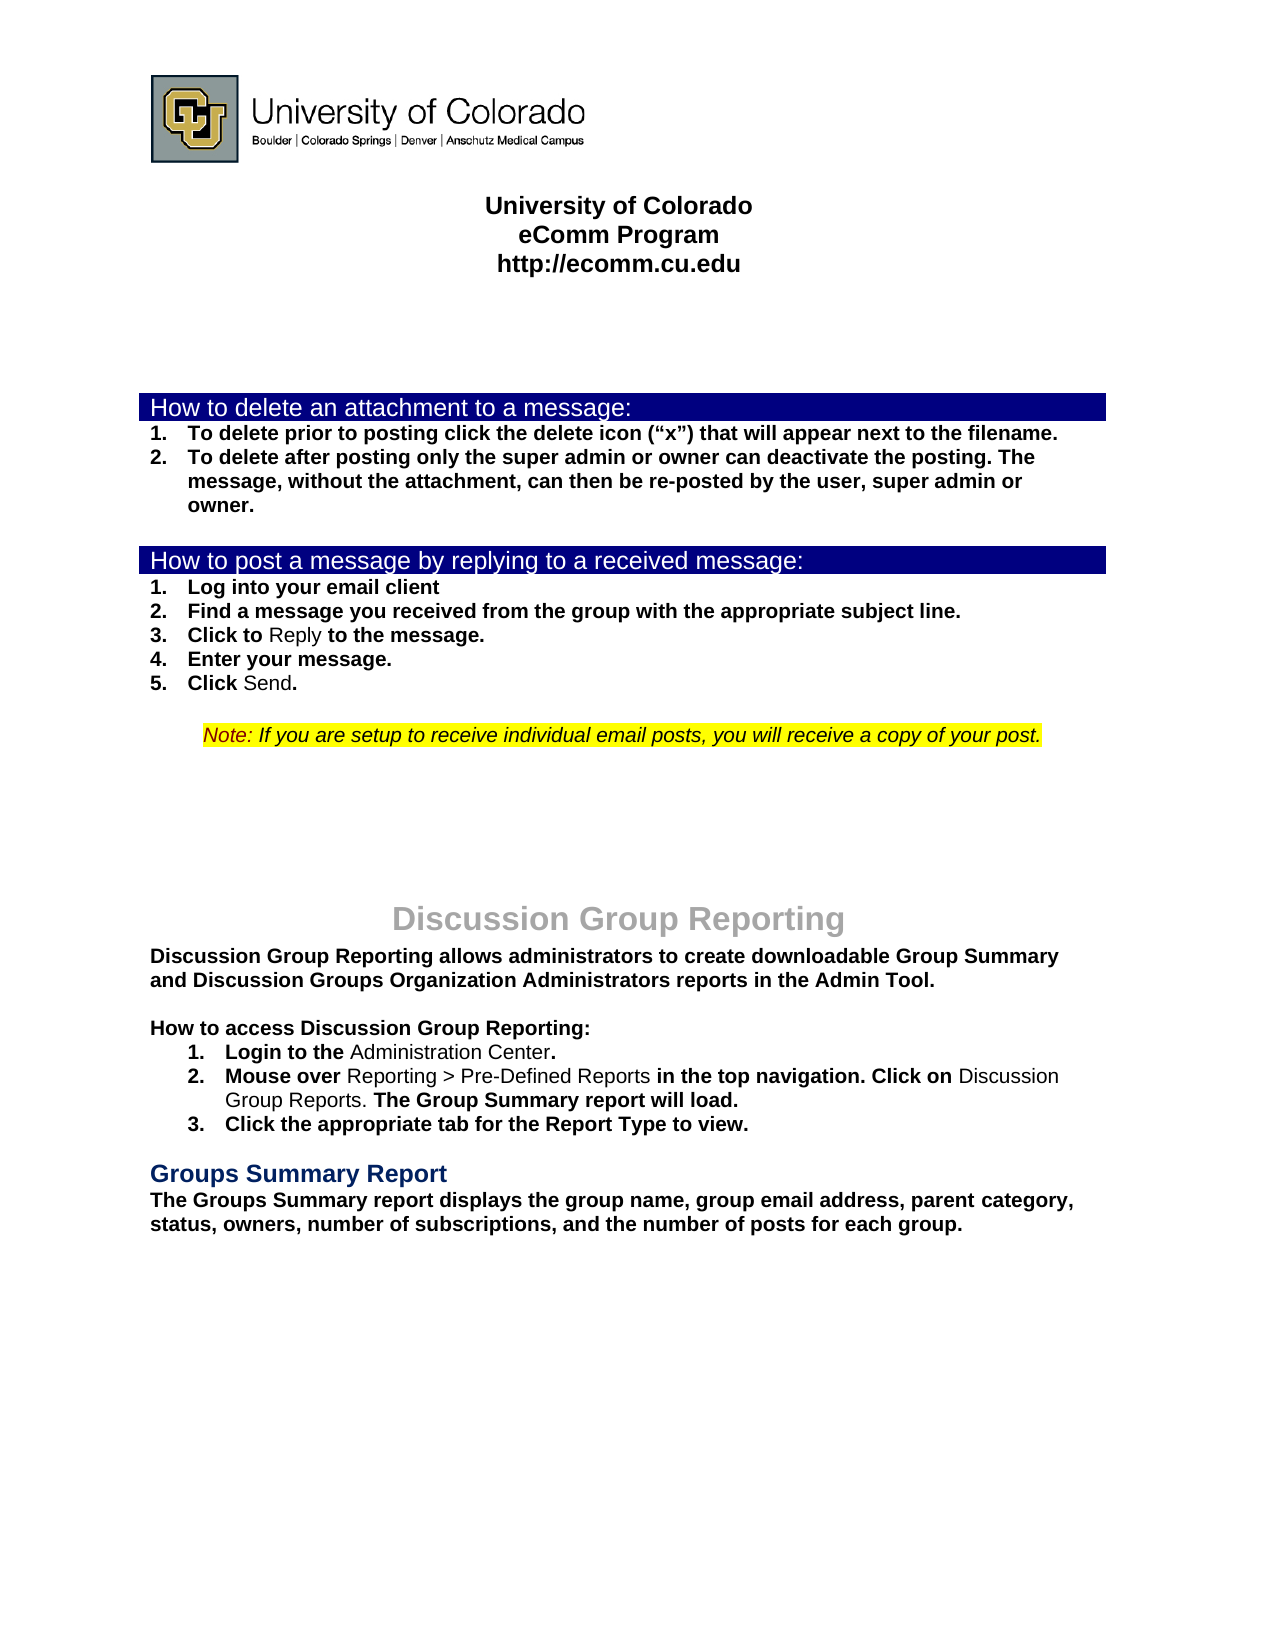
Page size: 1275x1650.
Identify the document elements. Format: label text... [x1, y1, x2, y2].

text Discussion Group Reporting allows administrators to create downloadable Group Summary and Discussion Groups Organization Administrators reports in the Admin Tool. [150, 944, 1087, 992]
table_cell To delete prior to posting click the delete icon (“x”) that will appear next to the filename. To delete after posting only the super admin or owner can deactivate the posting. The message, without the attachment, can then be re-posted by the user, super admin or owner. [139, 421, 1106, 546]
table_header How to delete an attachment to a message: [139, 393, 1106, 421]
list Mouse over Reporting > Pre-Defined Reports in the top navigation. Click on Discussion Group Reports. The Group Summary report will load. [187, 1063, 1087, 1111]
picture [150, 75, 585, 163]
text How to access Discussion Group Reporting: [150, 1016, 1087, 1039]
list Login to the Administration Center. [187, 1039, 1087, 1063]
text Groups Summary Report The Groups Summary report displays the group name, group email address, parent category, status, owners, number of subscriptions, and the number of posts for each group. [150, 1159, 1087, 1236]
subtitle Discussion Group Reporting [150, 899, 1087, 937]
table_cell Log into your email client Find a message you received from the group with the appropriate subject line. Click to Reply to the message. Enter your message. Click Send. Note: If you are setup to receive individual email posts, you will receive a copy of your post. [139, 575, 1106, 747]
list Click the appropriate tab for the Report Type to view. [187, 1111, 1087, 1135]
table_cell How to post a message by replying to a received message: [139, 546, 1106, 574]
